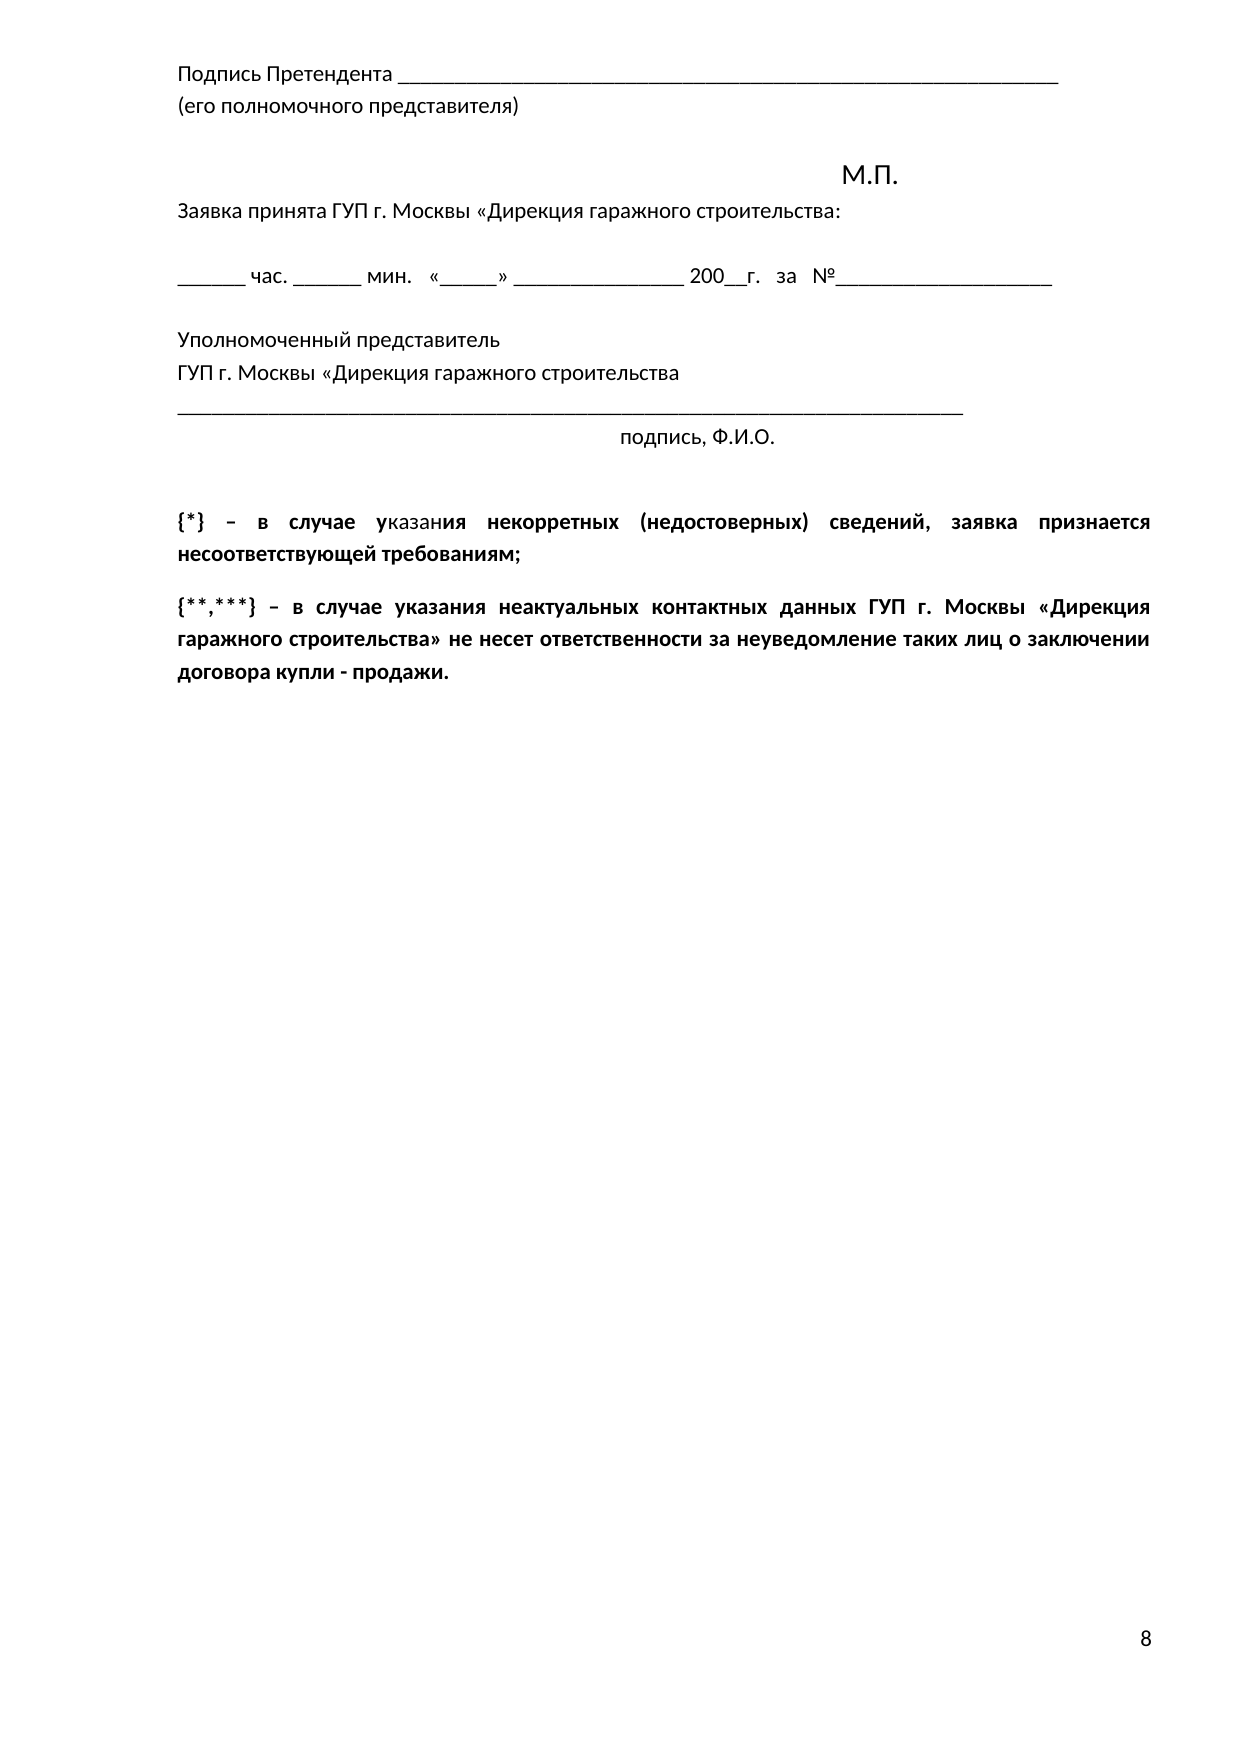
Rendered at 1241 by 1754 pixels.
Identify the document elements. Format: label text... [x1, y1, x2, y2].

text ГУП г. Москвы «Дирекция гаражного строительства _____________________________________________________________________ [177, 358, 1152, 418]
text М.П. [767, 156, 1152, 191]
text Уполномоченный представитель [177, 325, 1152, 353]
text {*} – в случае указания некорретных (недостоверных) сведений, заявка признается несоответствующей требованиям; [177, 507, 1152, 567]
text Заявка принята ГУП г. Москвы «Дирекция гаражного строительства: [177, 197, 1152, 225]
text {**,***} – в случае указания неактуальных контактных данных ГУП г. Москвы «Дирекция гаражного строительства» не несет ответственности за неуведомление таких лиц о заключении договора купли - продажи. [177, 592, 1152, 685]
text ______ час. ______ мин. «_____» _______________ 200__г. за №___________________ [177, 261, 1152, 289]
text (его полномочного представителя) [177, 91, 1152, 119]
text подпись, Ф.И.О. [177, 422, 1152, 450]
text Подпись Претендента __________________________________________________________ [177, 59, 1152, 87]
